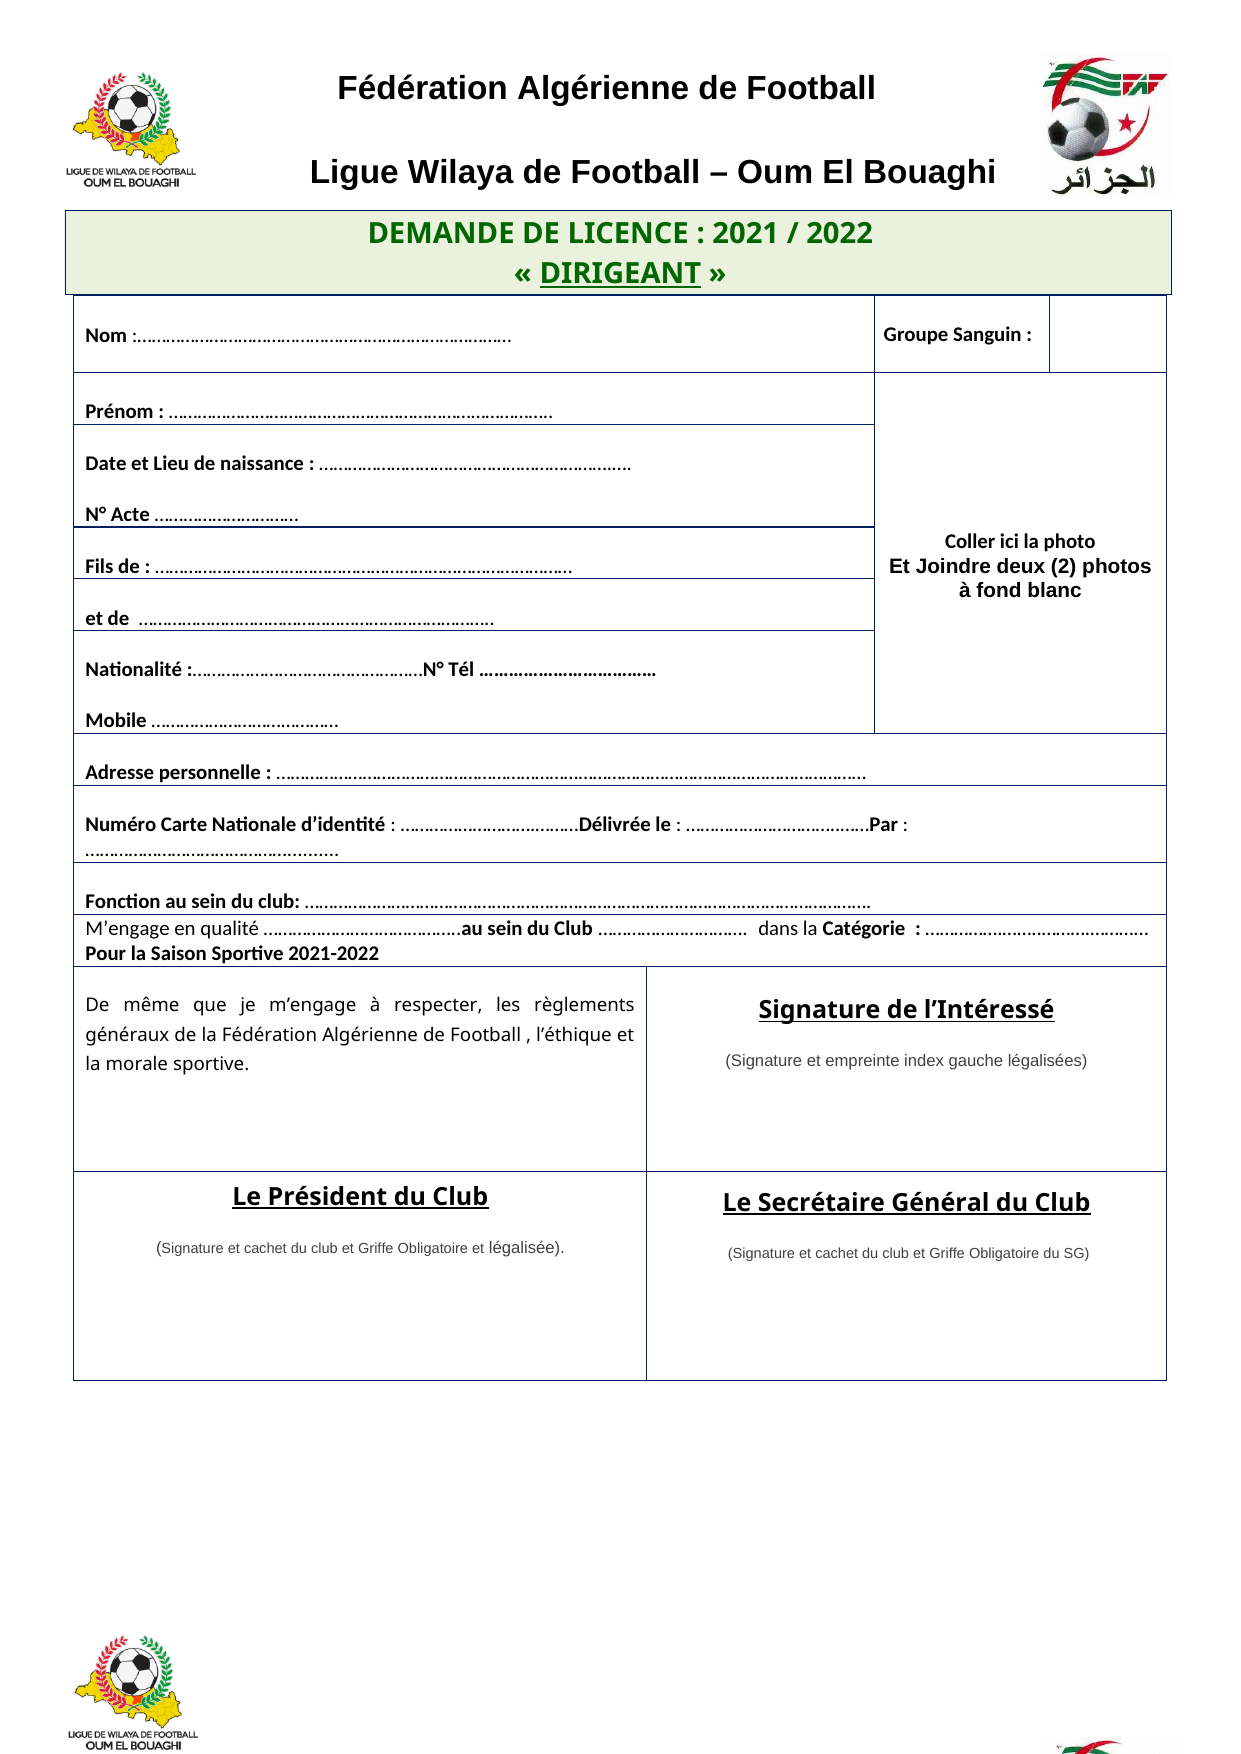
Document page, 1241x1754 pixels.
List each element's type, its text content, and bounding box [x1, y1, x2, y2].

table_cell Prénom : …………………………………………………………………….. [74, 373, 874, 424]
table_cell Fonction au sein du club: ………………………………………………………………………………………………………. [74, 863, 1166, 914]
table_cell et de ……………………………………………………………….. [74, 579, 874, 630]
table_cell De même que je m’engage à respecter, les règlements généraux de de Football , l’éthique et la morale sportive. [74, 967, 646, 1171]
table_cell Fils de : …………………………………………………………………………… [74, 528, 874, 578]
table_header Groupe Sanguin : [875, 296, 1049, 372]
text Fédération Algérienne de Football [199, 68, 1039, 106]
table_header Nom :…………………………………………………………………… [74, 296, 874, 372]
text DEMANDE DE LICENCE : 2021 / 2022 [66, 211, 1171, 249]
picture [64, 68, 199, 191]
table_cell Signature de l’Intéressé (Signature et empreinte index gauche légalisées) [647, 967, 1166, 1171]
text Ligue Wilaya de Football – Oum El Bouaghi [199, 152, 1039, 191]
table_cell Le Secrétaire Général du Club (Signature et cachet du club et Griffe Obligatoire du SG) [647, 1172, 1166, 1380]
table_cell M’engage en qualité …………………………………..au sein du Club …………………………. dans : …………….……..……….………... Pour la Saison Sportive 2021-2022 [74, 915, 1166, 966]
table_cell Nationalité :…………………………………………N° Tél ……………………………… Mobile ………………………………… [74, 631, 874, 733]
table_cell Date et Lieu de naissance : …………………………………………………….…. N° Acte ………………………… [74, 425, 874, 526]
picture [1039, 54, 1170, 199]
table_cell Le Président du Club (Signature et cachet du club et Griffe Obligatoire et légalisée). [74, 1172, 646, 1380]
text « DIRIGEANT » [66, 249, 1171, 294]
picture [1046, 1737, 1178, 1754]
table_cell Coller ici la photo Et Joindre deux (2) photos à fond blanc [875, 373, 1166, 733]
table_cell Numéro Carte Nationale d’identité : ……………………….………Délivrée le : …………………………..……Par : …………………………………….......... [74, 786, 1166, 862]
table_header [1050, 296, 1166, 372]
table_cell Adresse personnelle : …………………………………………………………………………………………………………… [74, 734, 1166, 785]
picture [66, 1631, 200, 1754]
